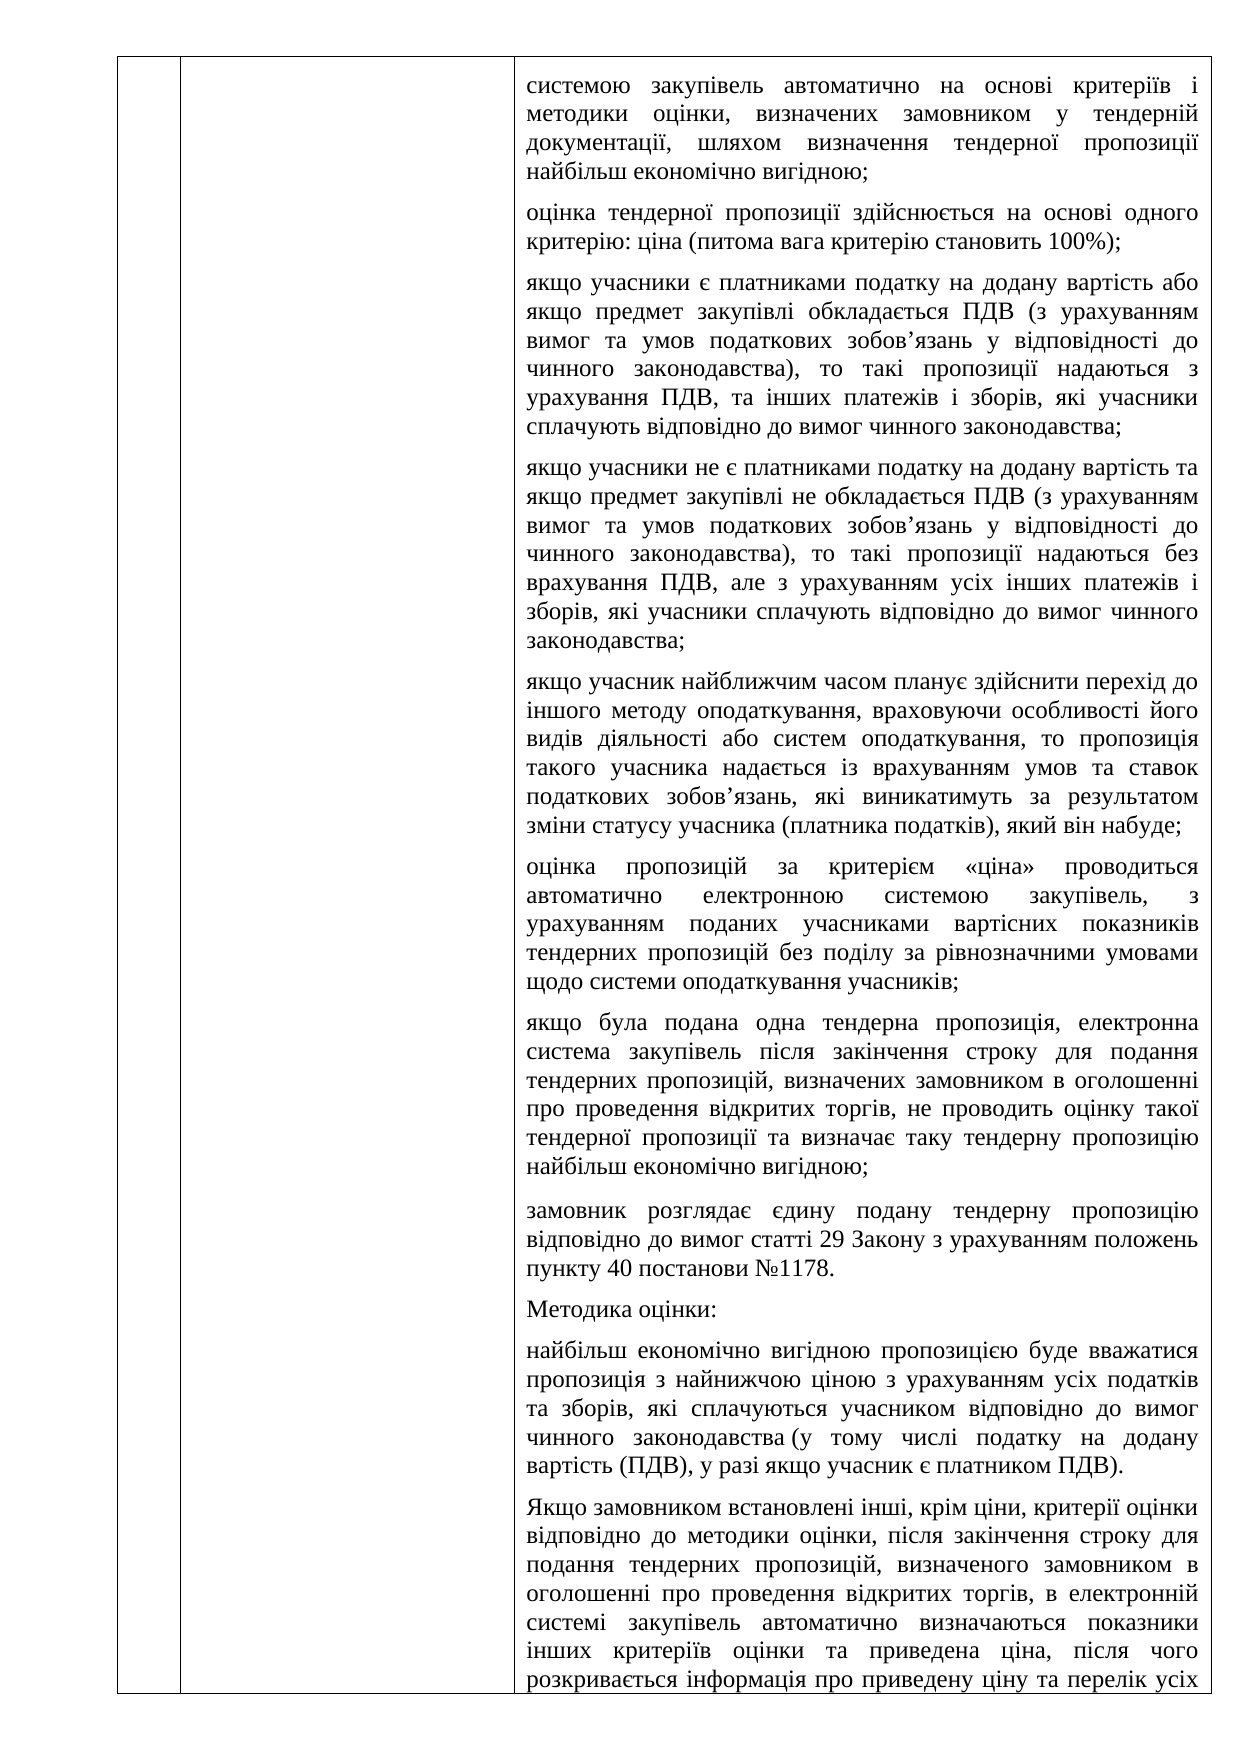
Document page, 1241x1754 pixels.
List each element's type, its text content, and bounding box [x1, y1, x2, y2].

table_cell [515, 57, 1211, 1693]
table_cell 1 [118, 57, 180, 1693]
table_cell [181, 57, 514, 1693]
